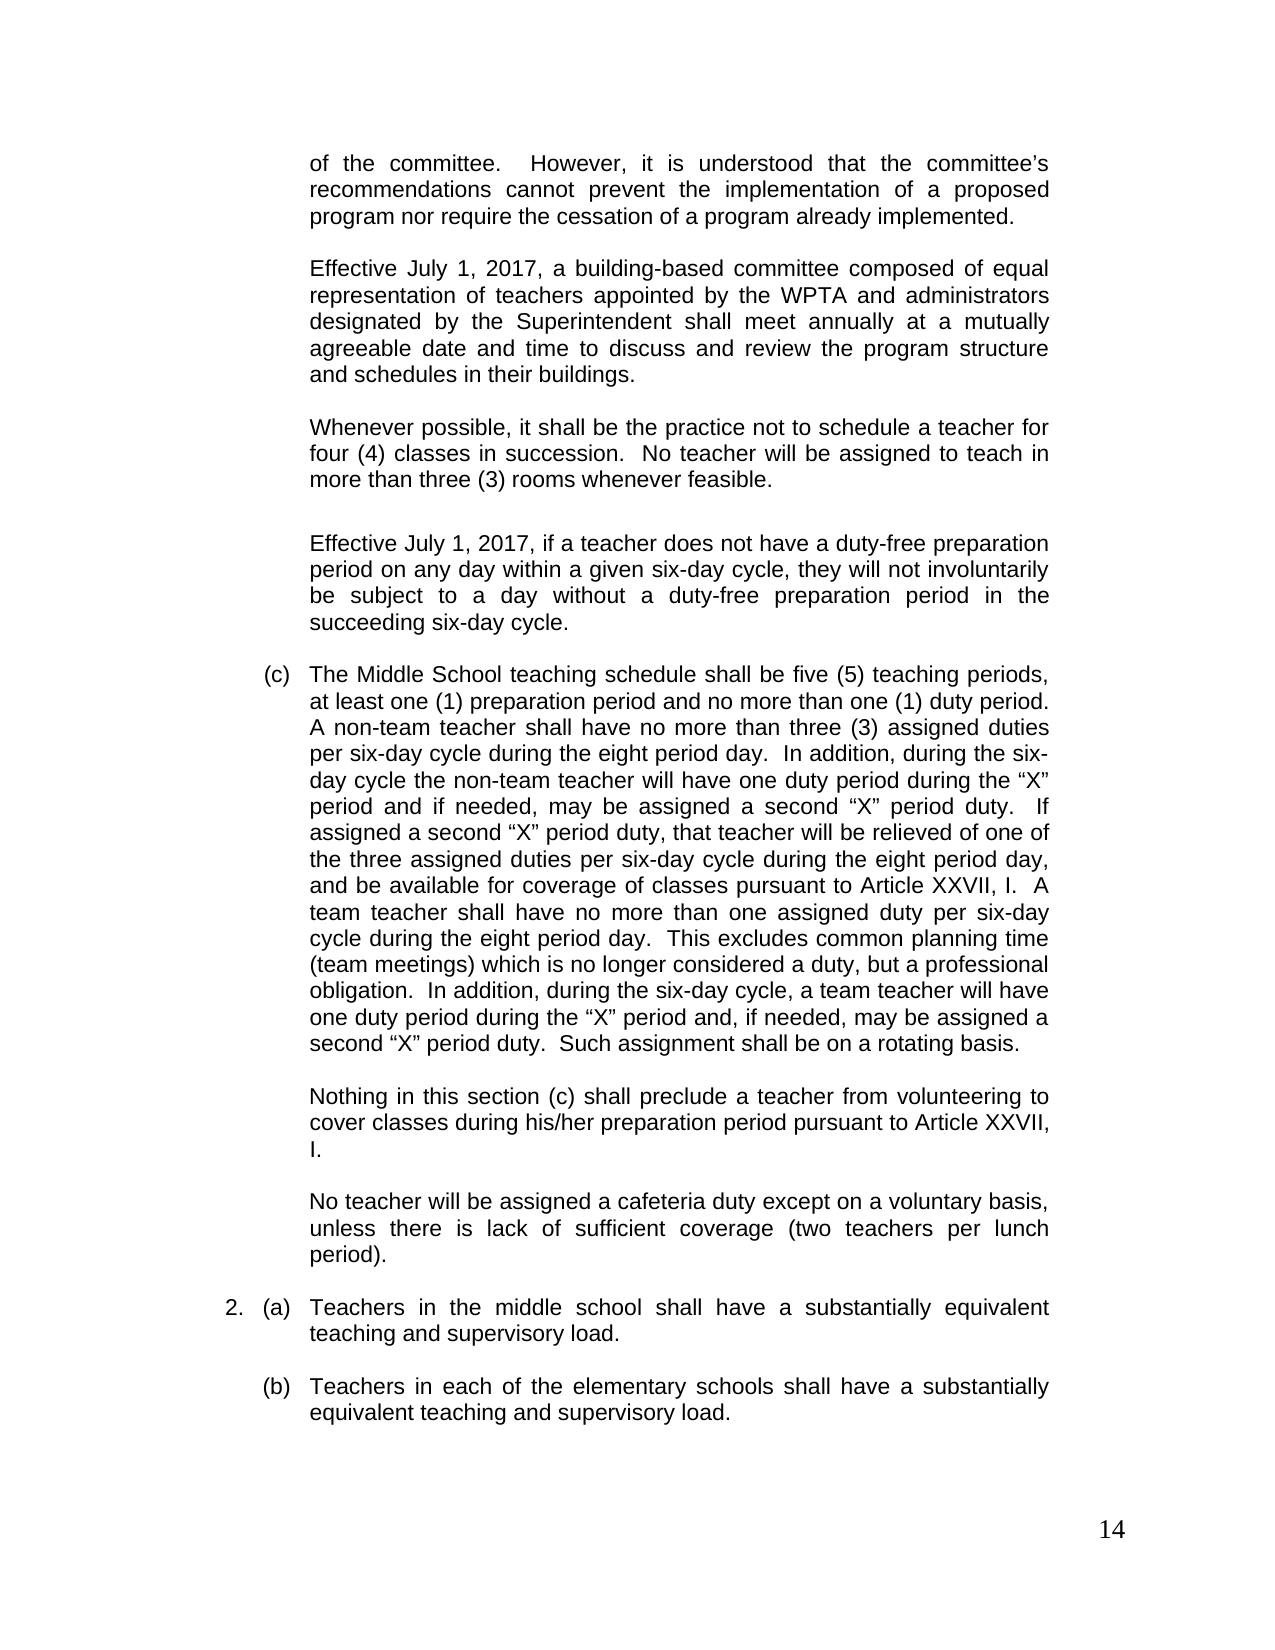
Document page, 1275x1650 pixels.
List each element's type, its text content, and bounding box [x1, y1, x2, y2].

text No teacher will be assigned a cafeteria duty except on a voluntary basis, unless there is lack of sufficient coverage (two teachers per lunch period). [150, 1188, 1050, 1267]
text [150, 150, 1050, 229]
text (b) Teachers in each of the elementary schools shall have a substantially equivalent teaching and supervisory load. [150, 1373, 1050, 1426]
text (c) The Middle School teaching schedule shall be five (5) teaching periods, at least one (1) preparation period and no more than one (1) duty period. A non-team teacher shall have no more than three (3) assigned duties per six-day cycle during the eight period day. In addition, during the six-day cycle the non-team teacher will have one duty period during the “X” period and if needed, may be assigned a second “X” period duty. If assigned a second “X” period duty, that teacher will be relieved of one of the three assigned duties per six-day cycle during the eight period day, and be available for coverage of classes pursuant to Article XXVII, I. A team teacher shall have no more than one assigned duty per six-day cycle during the eight period day. This excludes common planning time (team meetings) which is no longer considered a duty, but a professional obligation. In addition, during the six-day cycle, a team teacher will have one duty period during the “X” period and, if needed, may be assigned a second “X” period duty. Such assignment shall be on a rotating basis. [150, 661, 1050, 1057]
text Nothing in this section (c) shall preclude a teacher from volunteering to cover classes during his/her preparation period pursuant to Article XXVII, I. [150, 1083, 1050, 1162]
text Effective July 1, 2017, a building-based committee composed of equal representation of teachers appointed by the WPTA and administrators designated by the Superintendent shall meet annually at a mutually agreeable date and time to discuss and review the program structure and schedules in their buildings. [150, 255, 1050, 387]
text 2. (a) Teachers in the middle school shall have a substantially equivalent teaching and supervisory load. [150, 1294, 1050, 1346]
text Effective July 1, 2017, if a teacher does not have a duty-free preparation period on any day within a given six-day cycle, they will not involuntarily be subject to a day without a duty-free preparation period in the succeeding six-day cycle. [150, 529, 1050, 635]
text Whenever possible, it shall be the practice not to schedule a teacher for four (4) classes in succession. No teacher will be assigned to teach in more than three (3) rooms whenever feasible. [150, 413, 1050, 493]
